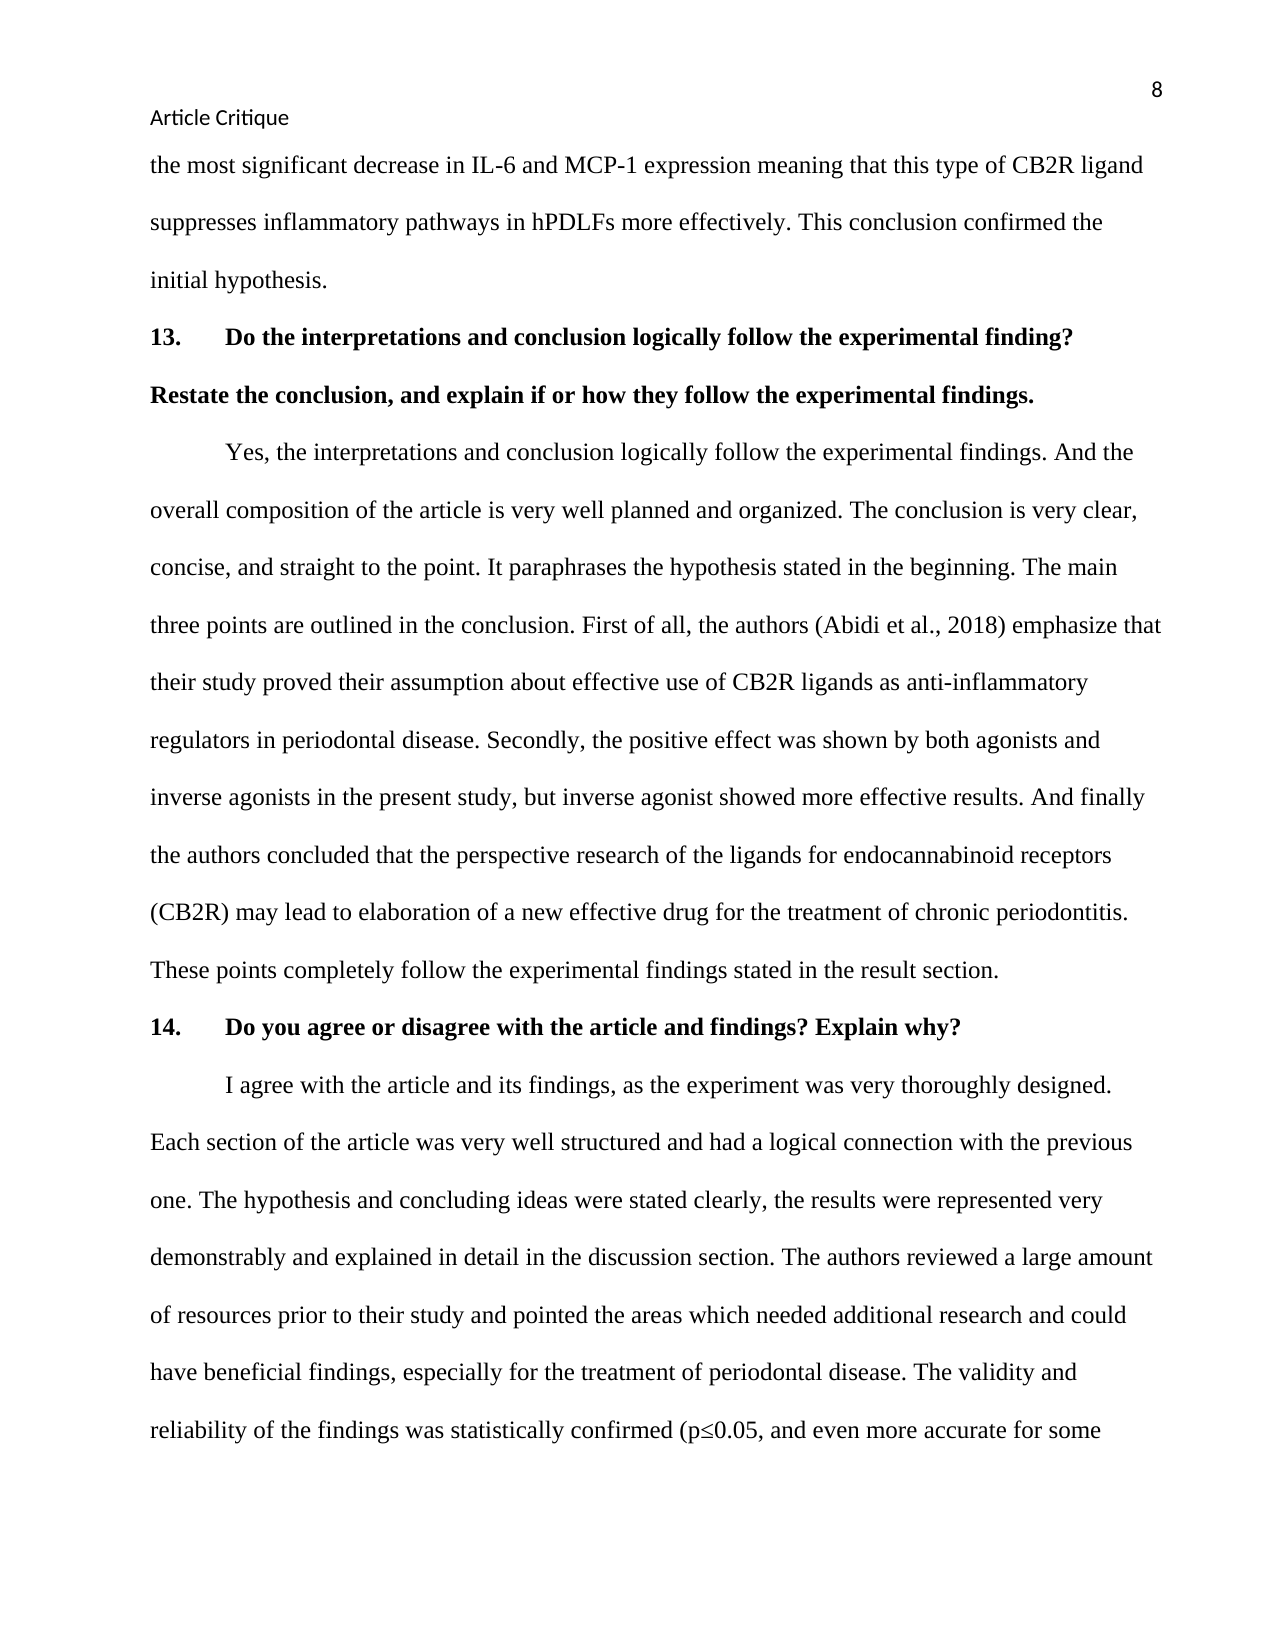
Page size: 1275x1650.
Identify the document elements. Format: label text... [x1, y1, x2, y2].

list Do you agree or disagree with the article and findings? Explain why? [150, 1012, 1162, 1041]
list Restate the conclusion, and explain if or how they follow the experimental findings. [150, 380, 1162, 409]
list Yes, the interpretations and conclusion logically follow the experimental findings. And the overall composition of the article is very well planned and organized. The conclusion is very clear, concise, and straight to the point. It paraphrases the hypothesis stated in the beginning. The main three points are outlined in the conclusion. First of all, the authors (Abidi et al., 2018) emphasize that their study proved their assumption about effective use of CB2R ligands as anti-inflammatory regulators in periodontal disease. Secondly, the positive effect was shown by both agonists and inverse agonists in the present study, but inverse agonist showed more effective results. And finally the authors concluded that the perspective research of the ligands for endocannabinoid receptors (CB2R) may lead to elaboration of a new effective drug for the treatment of chronic periodontitis. These points completely follow the experimental findings stated in the result section. [150, 437, 1162, 984]
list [150, 1070, 1162, 1444]
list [150, 150, 1162, 294]
list Do the interpretations and conclusion logically follow the experimental finding? [150, 322, 1162, 351]
